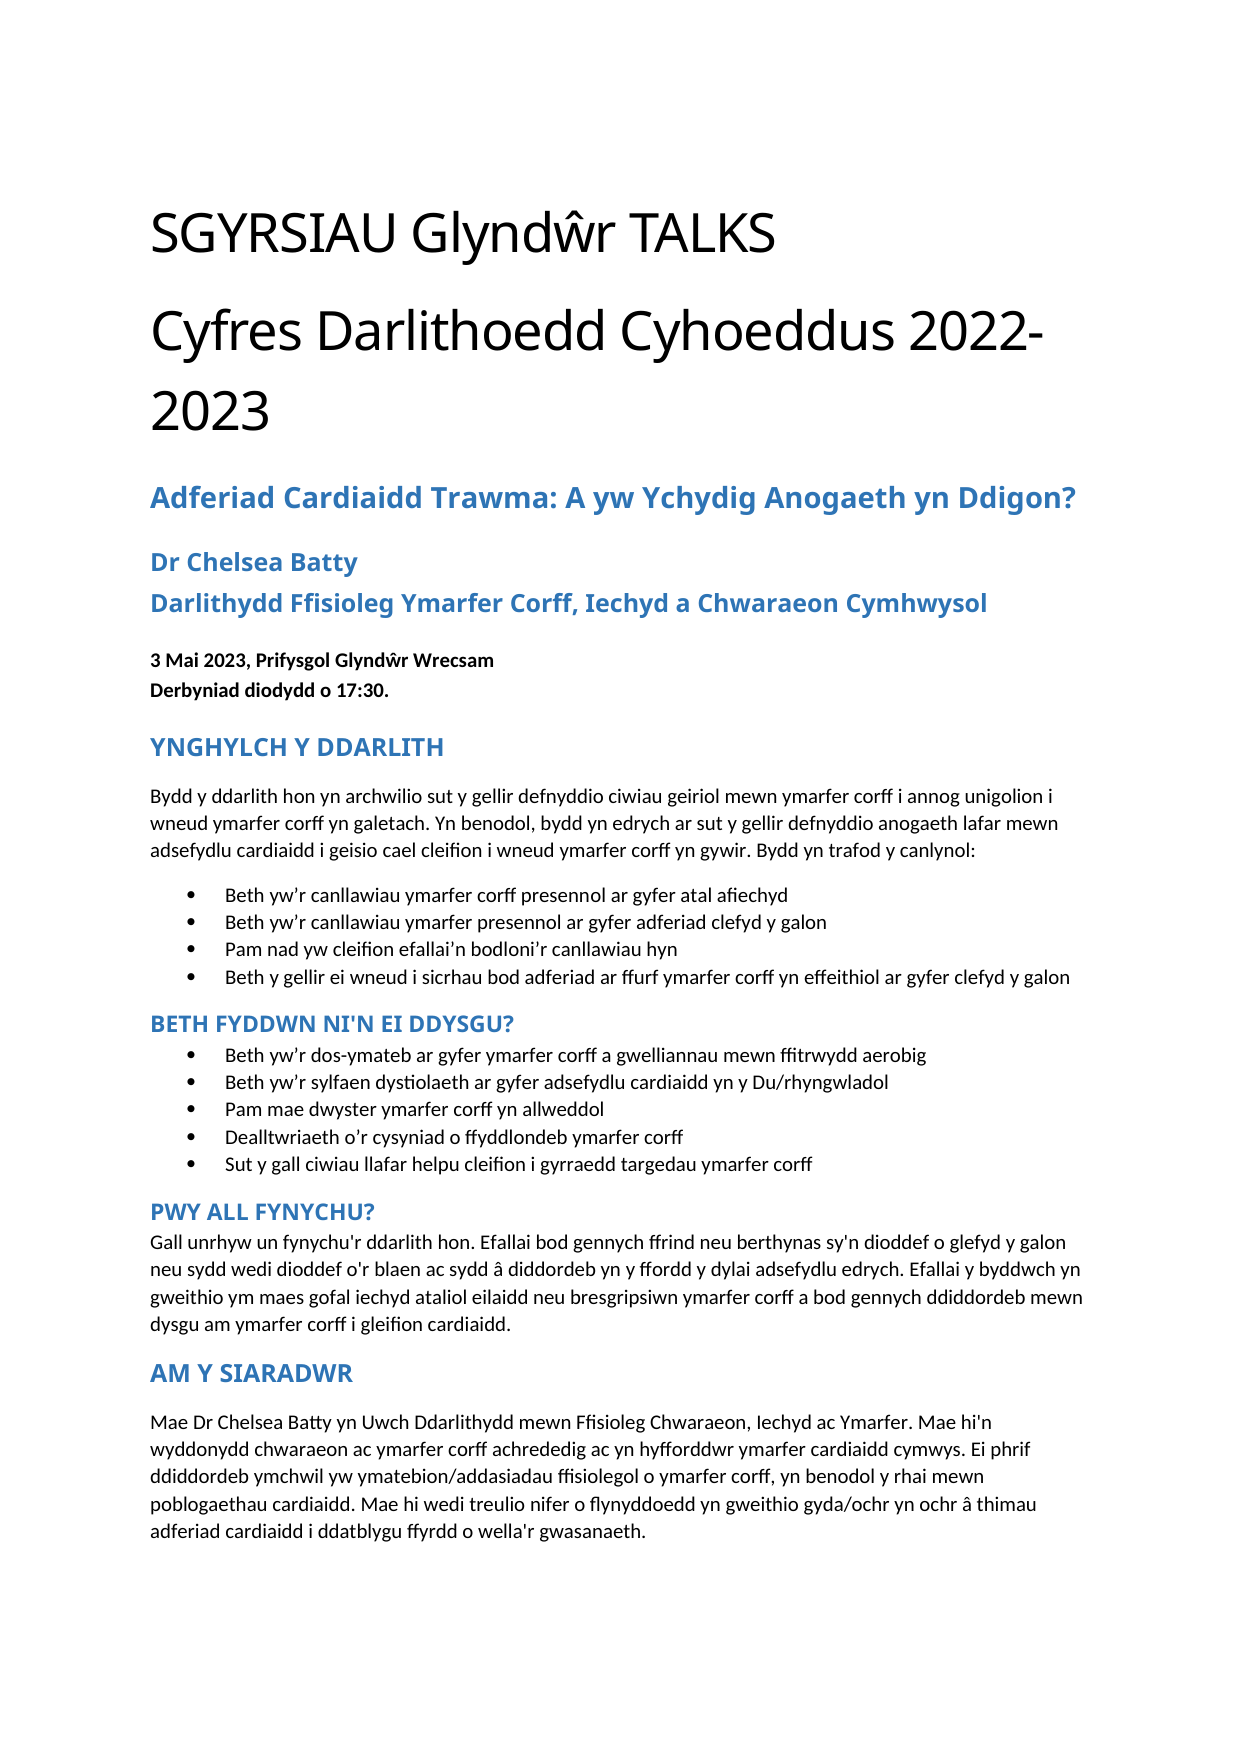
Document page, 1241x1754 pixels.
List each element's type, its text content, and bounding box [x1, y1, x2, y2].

title SGYRSIAU Glyndŵr TALKS [150, 194, 1090, 268]
text Mae Dr Chelsea Batty yn Uwch Ddarlithydd mewn Ffisioleg Chwaraeon, Iechyd ac Ymarfer. Mae hi'n wyddonydd chwaraeon ac ymarfer corff achrededig ac yn hyfforddwr ymarfer cardiaidd cymwys. Ei phrif ddiddordeb ymchwil yw ymatebion/addasiadau ffisiolegol o ymarfer corff, yn benodol y rhai mewn poblogaethau cardiaidd. Mae hi wedi treulio nifer o flynyddoedd yn gweithio gyda/ochr yn ochr â thimau adferiad cardiaidd i ddatblygu ffyrdd o wella'r gwasanaeth. [150, 1409, 1090, 1544]
text YNGHYLCH Y DDARLITH [150, 729, 1090, 763]
text 3 Mai 2023, Prifysgol Glyndŵr Wrecsam [150, 647, 1090, 673]
list Beth yw’r sylfaen dystiolaeth ar gyfer adsefydlu cardiaidd yn y Du/rhyngwladol [187, 1069, 1090, 1094]
text Gall unrhyw un fynychu'r ddarlith hon. Efallai bod gennych ffrind neu berthynas sy'n dioddef o glefyd y galon neu sydd wedi dioddef o'r blaen ac sydd â diddordeb yn y ffordd y dylai adsefydlu edrych. Efallai y byddwch yn gweithio ym maes gofal iechyd ataliol eilaidd neu bresgripsiwn ymarfer corff a bod gennych ddiddordeb mewn dysgu am ymarfer corff i gleifion cardiaidd. [150, 1229, 1090, 1337]
list Beth y gellir ei wneud i sicrhau bod adferiad ar ffurf ymarfer corff yn effeithiol ar gyfer clefyd y galon [187, 964, 1090, 989]
subtitle PWY ALL FYNYCHU? [150, 1195, 1090, 1227]
list Beth yw’r canllawiau ymarfer presennol ar gyfer adferiad clefyd y galon [187, 909, 1090, 934]
text Bydd y ddarlith hon yn archwilio sut y gellir defnyddio ciwiau geiriol mewn ymarfer corff i annog unigolion i wneud ymarfer corff yn galetach. Yn benodol, bydd yn edrych ar sut y gellir defnyddio anogaeth lafar mewn adsefydlu cardiaidd i geisio cael cleifion i wneud ymarfer corff yn gywir. Bydd yn trafod y canlynol: [150, 783, 1090, 863]
subtitle Adferiad Cardiaidd Trawma: A yw Ychydig Anogaeth yn Ddigon? [150, 477, 1090, 517]
list Sut y gall ciwiau llafar helpu cleifion i gyrraedd targedau ymarfer corff [187, 1151, 1090, 1177]
list Beth yw’r dos-ymateb ar gyfer ymarfer corff a gwelliannau mewn ffitrwydd aerobig [187, 1042, 1090, 1067]
list Dealltwriaeth o’r cysyniad o ffyddlondeb ymarfer corff [187, 1124, 1090, 1149]
subtitle Dr Chelsea Batty [150, 545, 1090, 579]
list Pam mae dwyster ymarfer corff yn allweddol [187, 1097, 1090, 1122]
subtitle BETH FYDDWN NI'N EI DDYSGU? [150, 1008, 1090, 1039]
list Pam nad yw cleifion efallai’n bodloni’r canllawiau hyn [187, 937, 1090, 962]
list Beth yw’r canllawiau ymarfer corff presennol ar gyfer atal afiechyd [187, 882, 1090, 907]
subtitle Darlithydd Ffisioleg Ymarfer Corff, Iechyd a Chwaraeon Cymhwysol [150, 586, 1090, 620]
text AM Y SIARADWR [150, 1355, 1090, 1389]
subtitle Derbyniad diodydd o 17:30. [150, 677, 1090, 702]
subtitle Cyfres Darlithoedd Cyhoeddus 2022-2023 [150, 293, 1090, 446]
